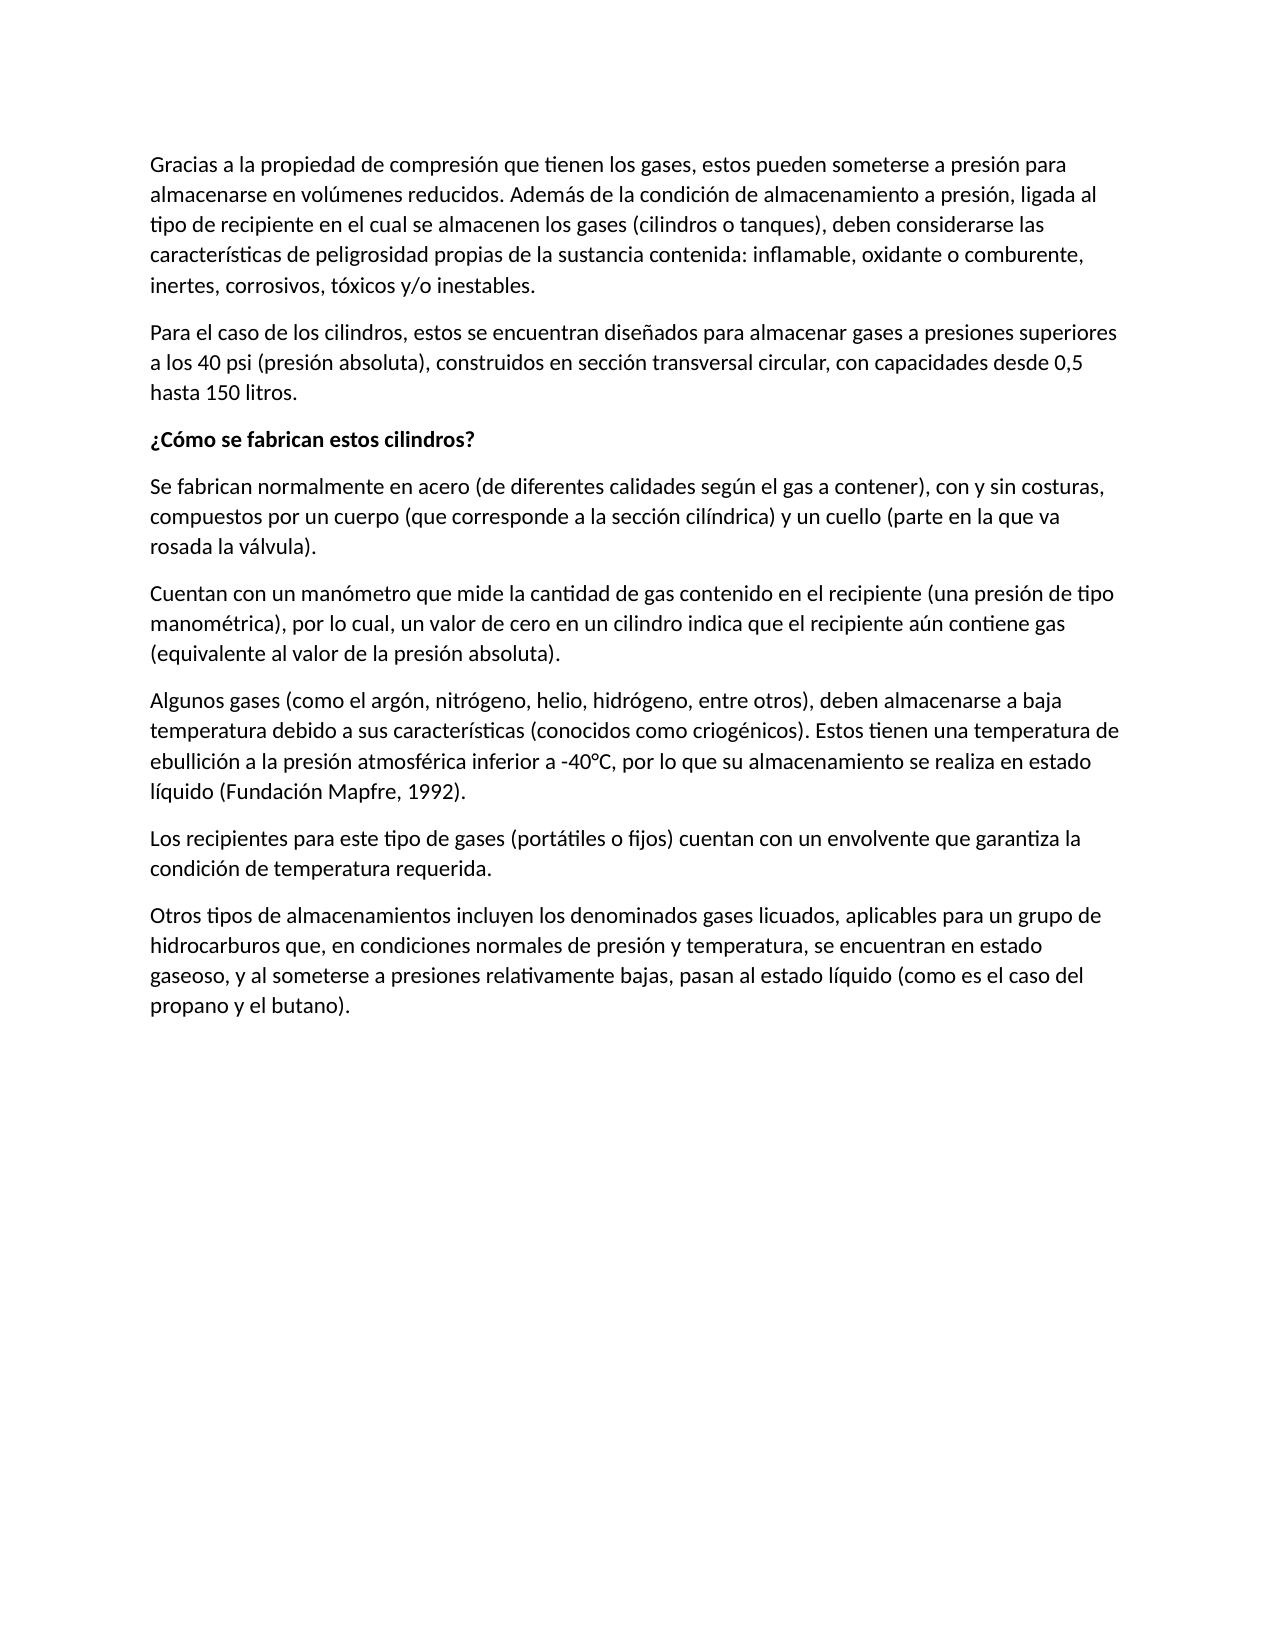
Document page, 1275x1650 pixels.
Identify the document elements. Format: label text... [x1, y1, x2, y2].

text Los recipientes para este tipo de gases (portátiles o fijos) cuentan con un envolvente que garantiza la condición de temperatura requerida. [150, 824, 1125, 882]
text Para el caso de los cilindros, estos se encuentran diseñados para almacenar gases a presiones superiores a los 40 psi (presión absoluta), construidos en sección transversal circular, con capacidades desde 0,5 hasta 150 litros. [150, 318, 1125, 406]
text ¿Cómo se fabrican estos cilindros? [150, 425, 1125, 453]
text Otros tipos de almacenamientos incluyen los denominados gases licuados, aplicables para un grupo de hidrocarburos que, en condiciones normales de presión y temperatura, se encuentran en estado gaseoso, y al someterse a presiones relativamente bajas, pasan al estado líquido (como es el caso del propano y el butano). [150, 901, 1125, 1020]
text Se fabrican normalmente en acero (de diferentes calidades según el gas a contener), con y sin costuras, compuestos por un cuerpo (que corresponde a la sección cilíndrica) y un cuello (parte en la que va rosada la válvula). [150, 472, 1125, 560]
text Cuentan con un manómetro que mide la cantidad de gas contenido en el recipiente (una presión de tipo manométrica), por lo cual, un valor de cero en un cilindro indica que el recipiente aún contiene gas (equivalente al valor de la presión absoluta). [150, 579, 1125, 668]
text Algunos gases (como el argón, nitrógeno, helio, hidrógeno, entre otros), deben almacenarse a baja temperatura debido a sus características (conocidos como criogénicos). Estos tienen una temperatura de ebullición a la presión atmosférica inferior a -40°C, por lo que su almacenamiento se realiza en estado líquido (Fundación Mapfre, 1992). [150, 686, 1125, 805]
text Gracias a la propiedad de compresión que tienen los gases, estos pueden someterse a presión para almacenarse en volúmenes reducidos. Además de la condición de almacenamiento a presión, ligada al tipo de recipiente en el cual se almacenen los gases (cilindros o tanques), deben considerarse las características de peligrosidad propias de la sustancia contenida: inflamable, oxidante o comburente, inertes, corrosivos, tóxicos y/o inestables. [150, 150, 1125, 299]
